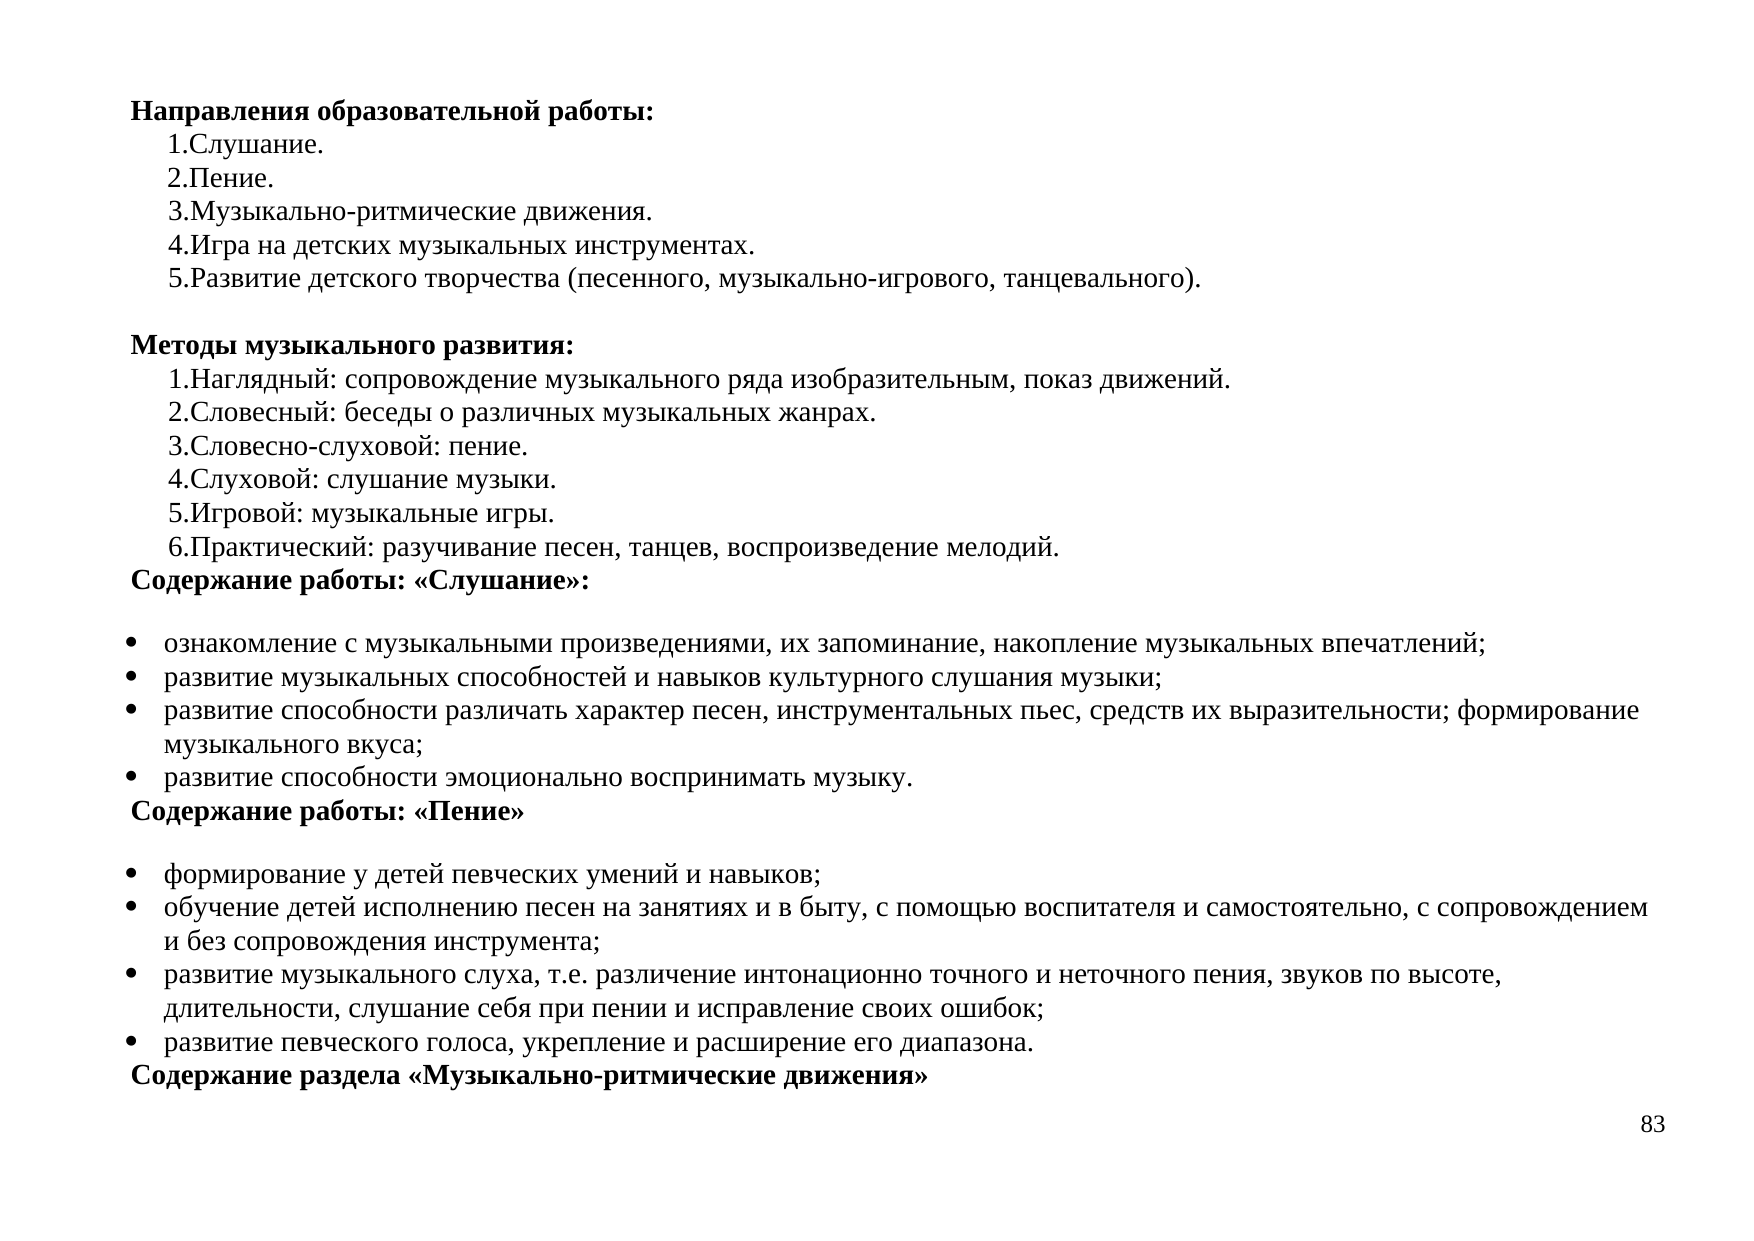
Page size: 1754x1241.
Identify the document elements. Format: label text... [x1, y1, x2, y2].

list развитие способности эмоционально воспринимать музыку. [126, 759, 1665, 793]
text Направления образовательной работы: [89, 93, 1665, 126]
list обучение детей исполнению песен на занятиях и в быту, с помощью воспитателя и самостоятельно, с сопровождением и без сопровождения инструмента; [126, 889, 1665, 957]
text 3.Музыкально-ритмические движения. [126, 193, 1665, 227]
text Содержание раздела «Музыкально-ритмические движения» [89, 1057, 1665, 1091]
text 1.Слушание. [89, 126, 1665, 160]
text 2.Пение. [89, 160, 1665, 193]
text 1.Наглядный: сопровождение музыкального ряда изобразительным, показ движений. [126, 361, 1665, 394]
list развитие музыкальных способностей и навыков культурного слушания музыки; [126, 659, 1665, 692]
text 4.Игра на детских музыкальных инструментах. [126, 227, 1665, 260]
list развитие певческого голоса, укрепление и расширение его диапазона. [126, 1024, 1665, 1057]
list развитие музыкального слуха, т.е. различение интонационно точного и неточного пения, звуков по высоте, длительности, слушание себя при пении и исправление своих ошибок; [126, 957, 1665, 1024]
list развитие способности различать характер песен, инструментальных пьес, средств их выразительности; формирование музыкального вкуса; [126, 692, 1665, 759]
text Содержание работы: «Пение» [89, 793, 1665, 827]
text 5.Развитие детского творчества (песенного, музыкально-игрового, танцевального). [126, 260, 1665, 294]
text 6.Практический: разучивание песен, танцев, воспроизведение мелодий. [126, 529, 1665, 562]
text 2.Словесный: беседы о различных музыкальных жанрах. [126, 394, 1665, 428]
text 4.Слуховой: слушание музыки. [126, 462, 1665, 495]
text Методы музыкального развития: [89, 327, 1665, 361]
list ознакомление с музыкальными произведениями, их запоминание, накопление музыкальных впечатлений; [126, 625, 1665, 659]
text Содержание работы: «Слушание»: [89, 562, 1665, 596]
text 5.Игровой: музыкальные игры. [126, 495, 1665, 529]
list формирование у детей певческих умений и навыков; [126, 856, 1665, 889]
text 3.Словесно-слуховой: пение. [126, 428, 1665, 462]
